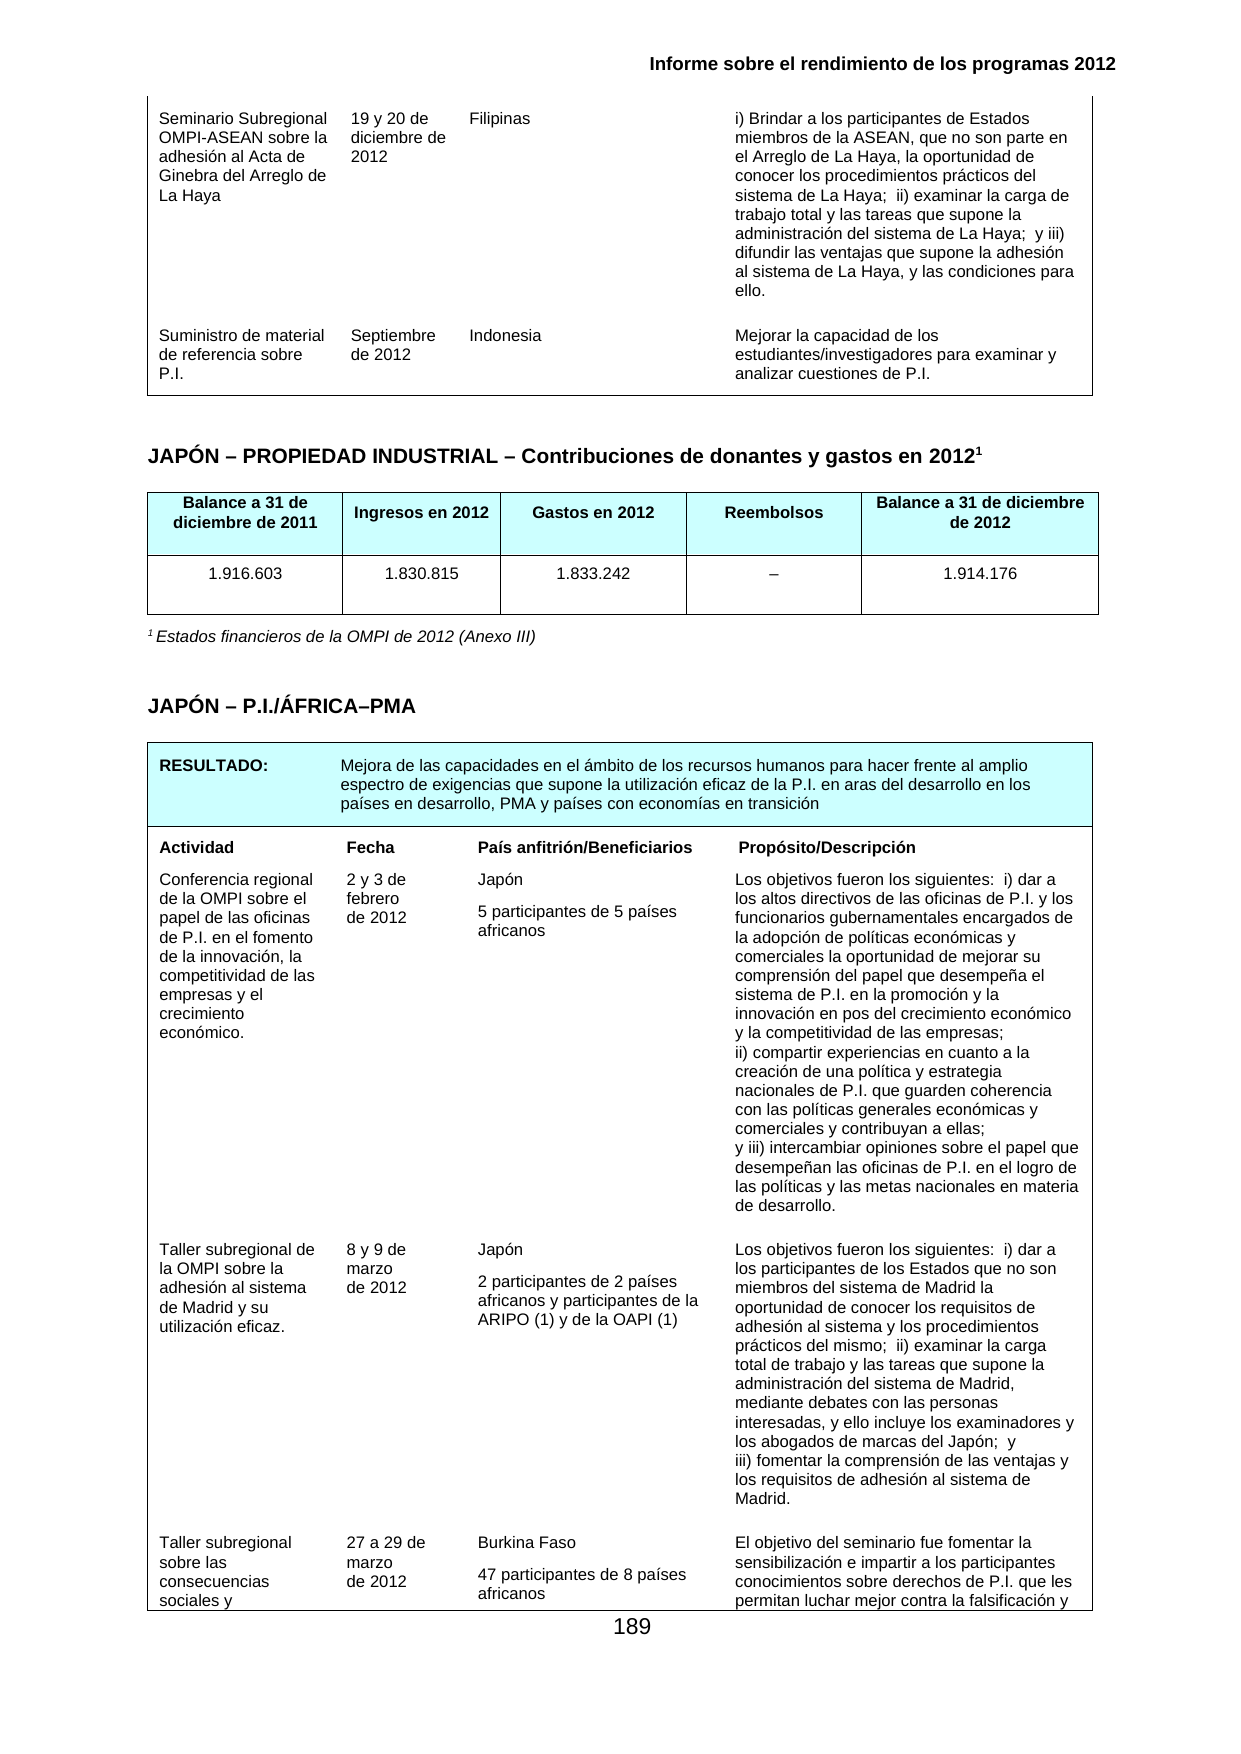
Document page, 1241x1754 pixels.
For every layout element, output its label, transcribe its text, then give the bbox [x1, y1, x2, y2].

text JAPÓN – P.I./ÁFRICA–PMA [148, 694, 1116, 718]
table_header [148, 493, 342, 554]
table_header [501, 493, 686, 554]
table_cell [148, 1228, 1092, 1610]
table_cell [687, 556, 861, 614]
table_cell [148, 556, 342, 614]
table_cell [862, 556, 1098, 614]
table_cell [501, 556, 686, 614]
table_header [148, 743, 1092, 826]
text 1 Estados financieros de la OMPI de 2012 (Anexo III) [148, 627, 1116, 646]
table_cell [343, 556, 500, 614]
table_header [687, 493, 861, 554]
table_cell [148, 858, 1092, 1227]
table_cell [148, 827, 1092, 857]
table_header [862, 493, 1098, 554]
text JAPÓN – PROPIEDAD INDUSTRIAL – Contribuciones de donantes y gastos en 20121 [148, 444, 1116, 468]
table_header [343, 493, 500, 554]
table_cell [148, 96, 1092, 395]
